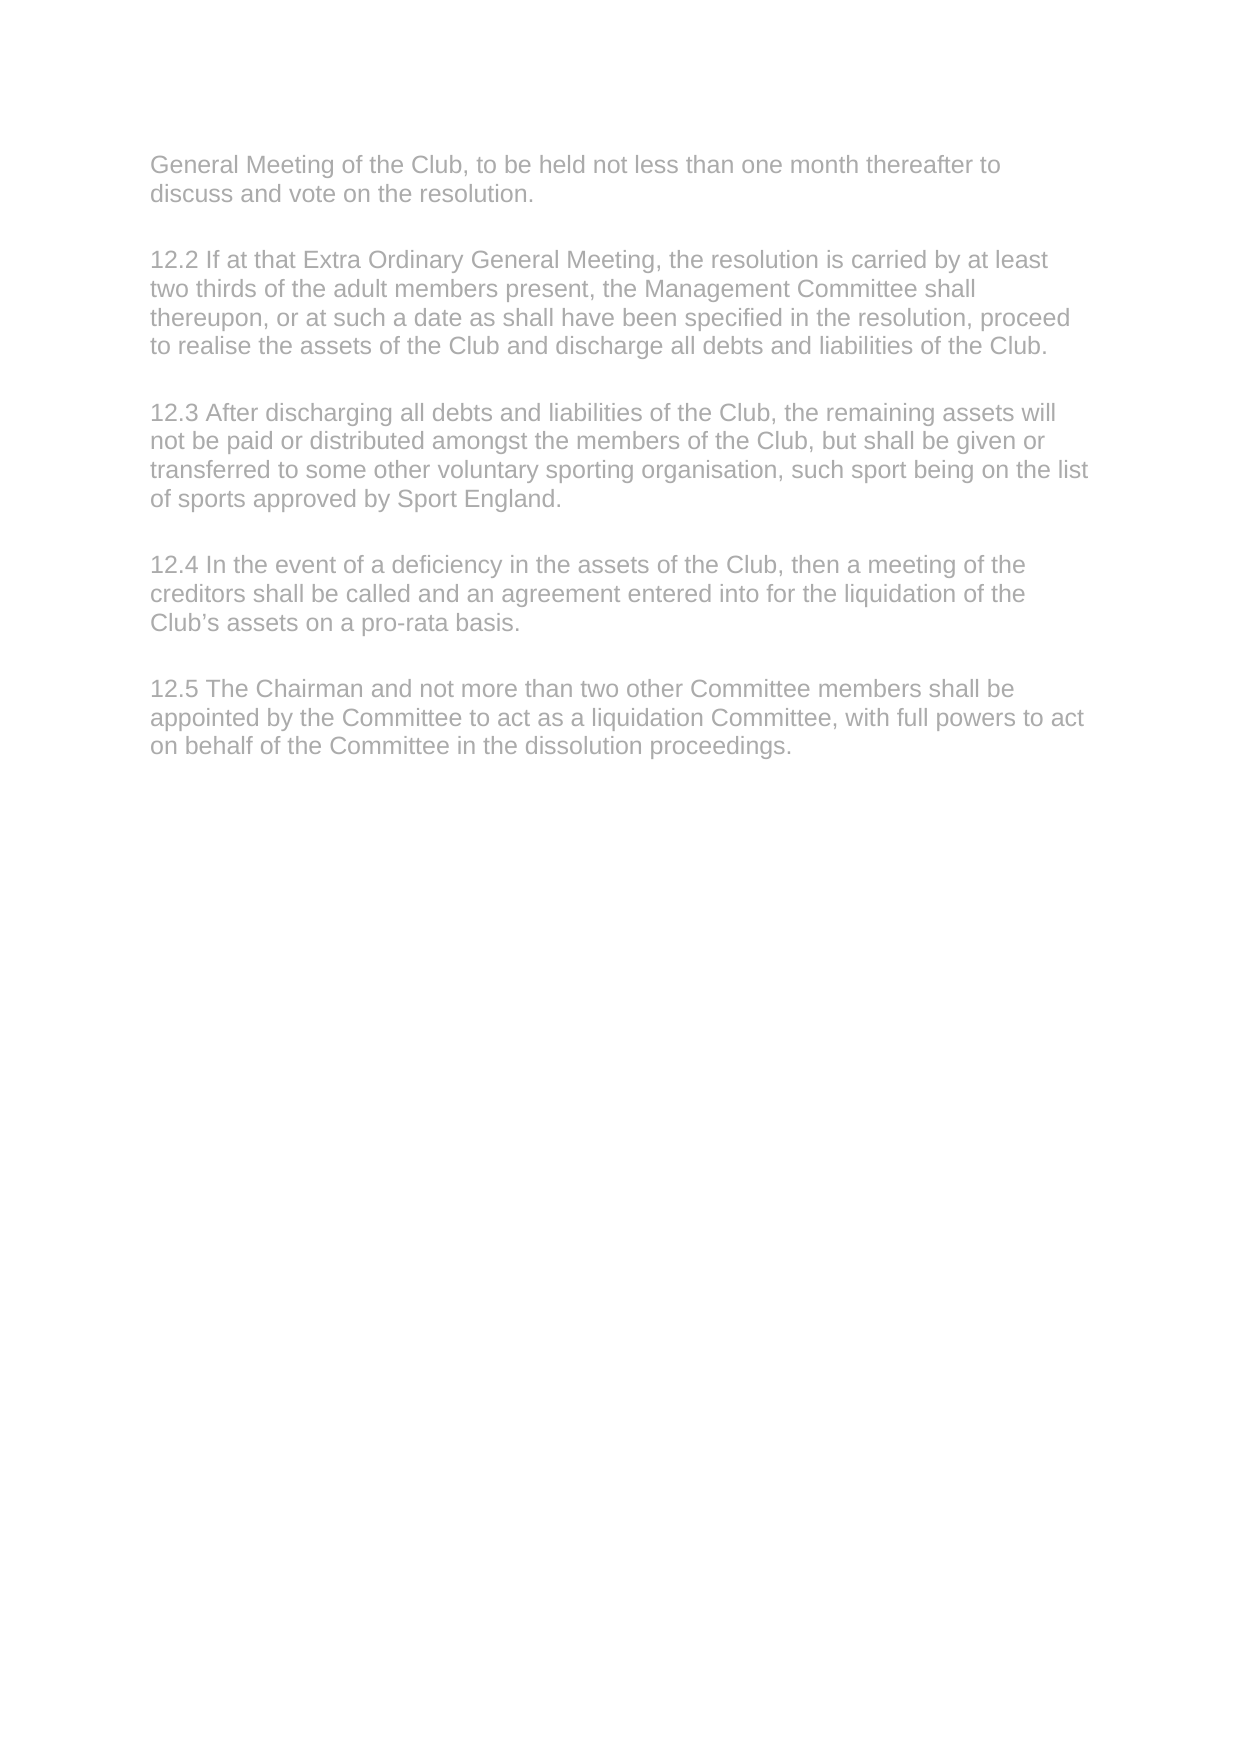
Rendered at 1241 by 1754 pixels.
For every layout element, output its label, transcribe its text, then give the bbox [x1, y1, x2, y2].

text 12.4 In the event of a deficiency in the assets of the Club, then a meeting of the creditors shall be called and an agreement entered into for the liquidation of the Club’s assets on a pro-rata basis. [150, 550, 1090, 636]
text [150, 150, 1090, 207]
text 12.2 If at that Extra Ordinary General Meeting, the resolution is carried by at least two thirds of the adult members present, the Management Committee shall thereupon, or at such a date as shall have been specified in the resolution, proceed to realise the assets of the Club and discharge all debts and liabilities of the Club. [150, 245, 1090, 360]
text 12.5 The Chairman and not more than two other Committee members shall be appointed by the Committee to act as a liquidation Committee, with full powers to act on behalf of the Committee in the dissolution proceedings. [150, 674, 1090, 760]
text 12.3 After discharging all debts and liabilities of the Club, the remaining assets will not be paid or distributed amongst the members of the Club, but shall be given or transferred to some other voluntary sporting organisation, such sport being on the list of sports approved by Sport England. [150, 397, 1090, 512]
